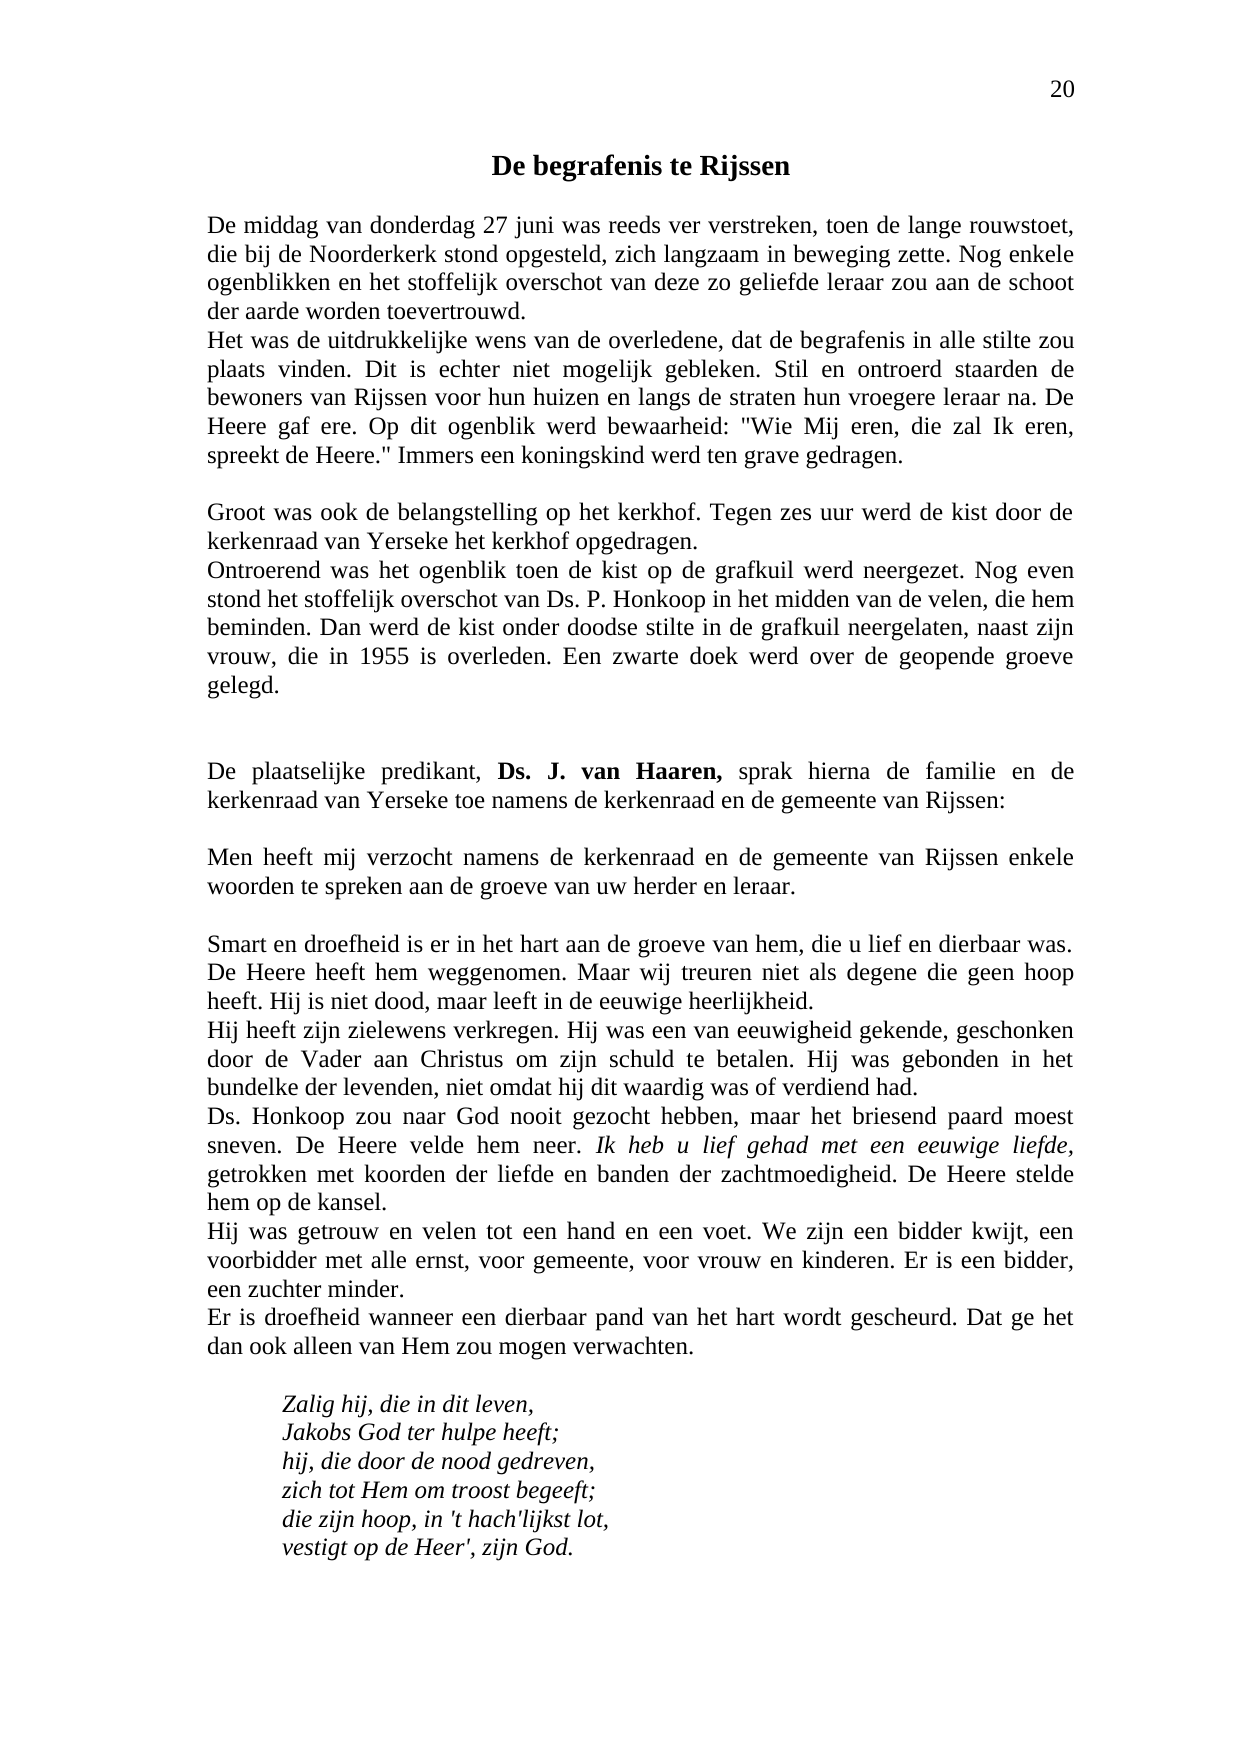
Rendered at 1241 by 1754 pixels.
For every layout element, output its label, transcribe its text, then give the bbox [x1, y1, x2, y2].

text Zalig hij, die in dit leven, [282, 1389, 1075, 1417]
text Men heeft mij verzocht namens de kerkenraad en de gemeente van Rijssen enkele woorden te spreken aan de groeve van uw herder en leraar. [207, 842, 1075, 900]
text De middag van donderdag 27 juni was reeds ver verstreken, toen de lange rouwstoet, die bij de Noorderkerk stond opgesteld, zich langzaam in beweging zette. Nog enkele ogenblikken en het stoffelijk overschot van deze zo geliefde leraar zou aan de schoot der aarde worden toevertrouwd. [207, 210, 1075, 325]
text Ontroerend was het ogenblik toen de kist op de grafkuil werd neergezet. Nog even stond het stoffelijk overschot van Ds. P. Honkoop in het midden van de velen, die hem beminden. Dan werd de kist onder doodse stilte in de grafkuil neergelaten, naast zijn vrouw, die in 1955 is overleden. Een zwarte doek werd over de geopende groeve gelegd. [207, 555, 1075, 699]
text Het was de uitdrukkelijke wens van de overledene, dat de begrafenis in alle stilte zou plaats vinden. Dit is echter niet mogelijk gebleken. Stil en ontroerd staarden de bewoners van Rijssen voor hun huizen en langs de straten hun vroegere leraar na. De Heere gaf ere. Op dit ogenblik werd bewaarheid: "Wie Mij eren, die zal Ik eren, spreekt de Heere." Immers een koningskind werd ten grave gedragen. [207, 325, 1075, 469]
text zich tot Hem om troost begeeft; [282, 1475, 1075, 1504]
text hij, die door de nood gedreven, [282, 1446, 1075, 1475]
text die zijn hoop, in 't hach'lijkst lot, [282, 1504, 1075, 1532]
text Hij was getrouw en velen tot een hand en een voet. We zijn een bidder kwijt, een voorbidder met alle ernst, voor gemeente, voor vrouw en kinderen. Er is een bidder, een zuchter minder. [207, 1216, 1075, 1302]
text Ds. Honkoop zou naar God nooit gezocht hebben, maar het briesend paard moest sneven. De Heere velde hem neer. Ik heb u lief gehad met een eeuwige liefde, getrokken met koorden der liefde en banden der zachtmoedigheid. De Heere stelde hem op de kansel. [207, 1101, 1075, 1216]
text Jakobs God ter hulpe heeft; [282, 1417, 1075, 1446]
text Smart en droefheid is er in het hart aan de groeve van hem, die u lief en dierbaar was. De Heere heeft hem weggenomen. Maar wij treuren niet als degene die geen hoop heeft. Hij is niet dood, maar leeft in de eeuwige heerlijkheid. [207, 929, 1075, 1015]
text Er is droefheid wanneer een dierbaar pand van het hart wordt gescheurd. Dat ge het dan ook alleen van Hem zou mogen verwachten. [207, 1302, 1075, 1360]
text Hij heeft zijn zielewens verkregen. Hij was een van eeuwigheid gekende, geschonken door de Vader aan Christus om zijn schuld te betalen. Hij was gebonden in het bundelke der levenden, niet omdat hij dit waardig was of verdiend had. [207, 1015, 1075, 1101]
text De begrafenis te Rijssen [207, 148, 1075, 181]
text De plaatselijke predikant, Ds. J. van Haaren, sprak hierna de familie en de kerkenraad van Yerseke toe namens de kerkenraad en de gemeente van Rijssen: [207, 756, 1075, 814]
text Groot was ook de belangstelling op het kerkhof. Tegen zes uur werd de kist door de kerkenraad van Yerseke het kerkhof opgedragen. [207, 497, 1075, 555]
text vestigt op de Heer', zijn God. [282, 1532, 1075, 1561]
